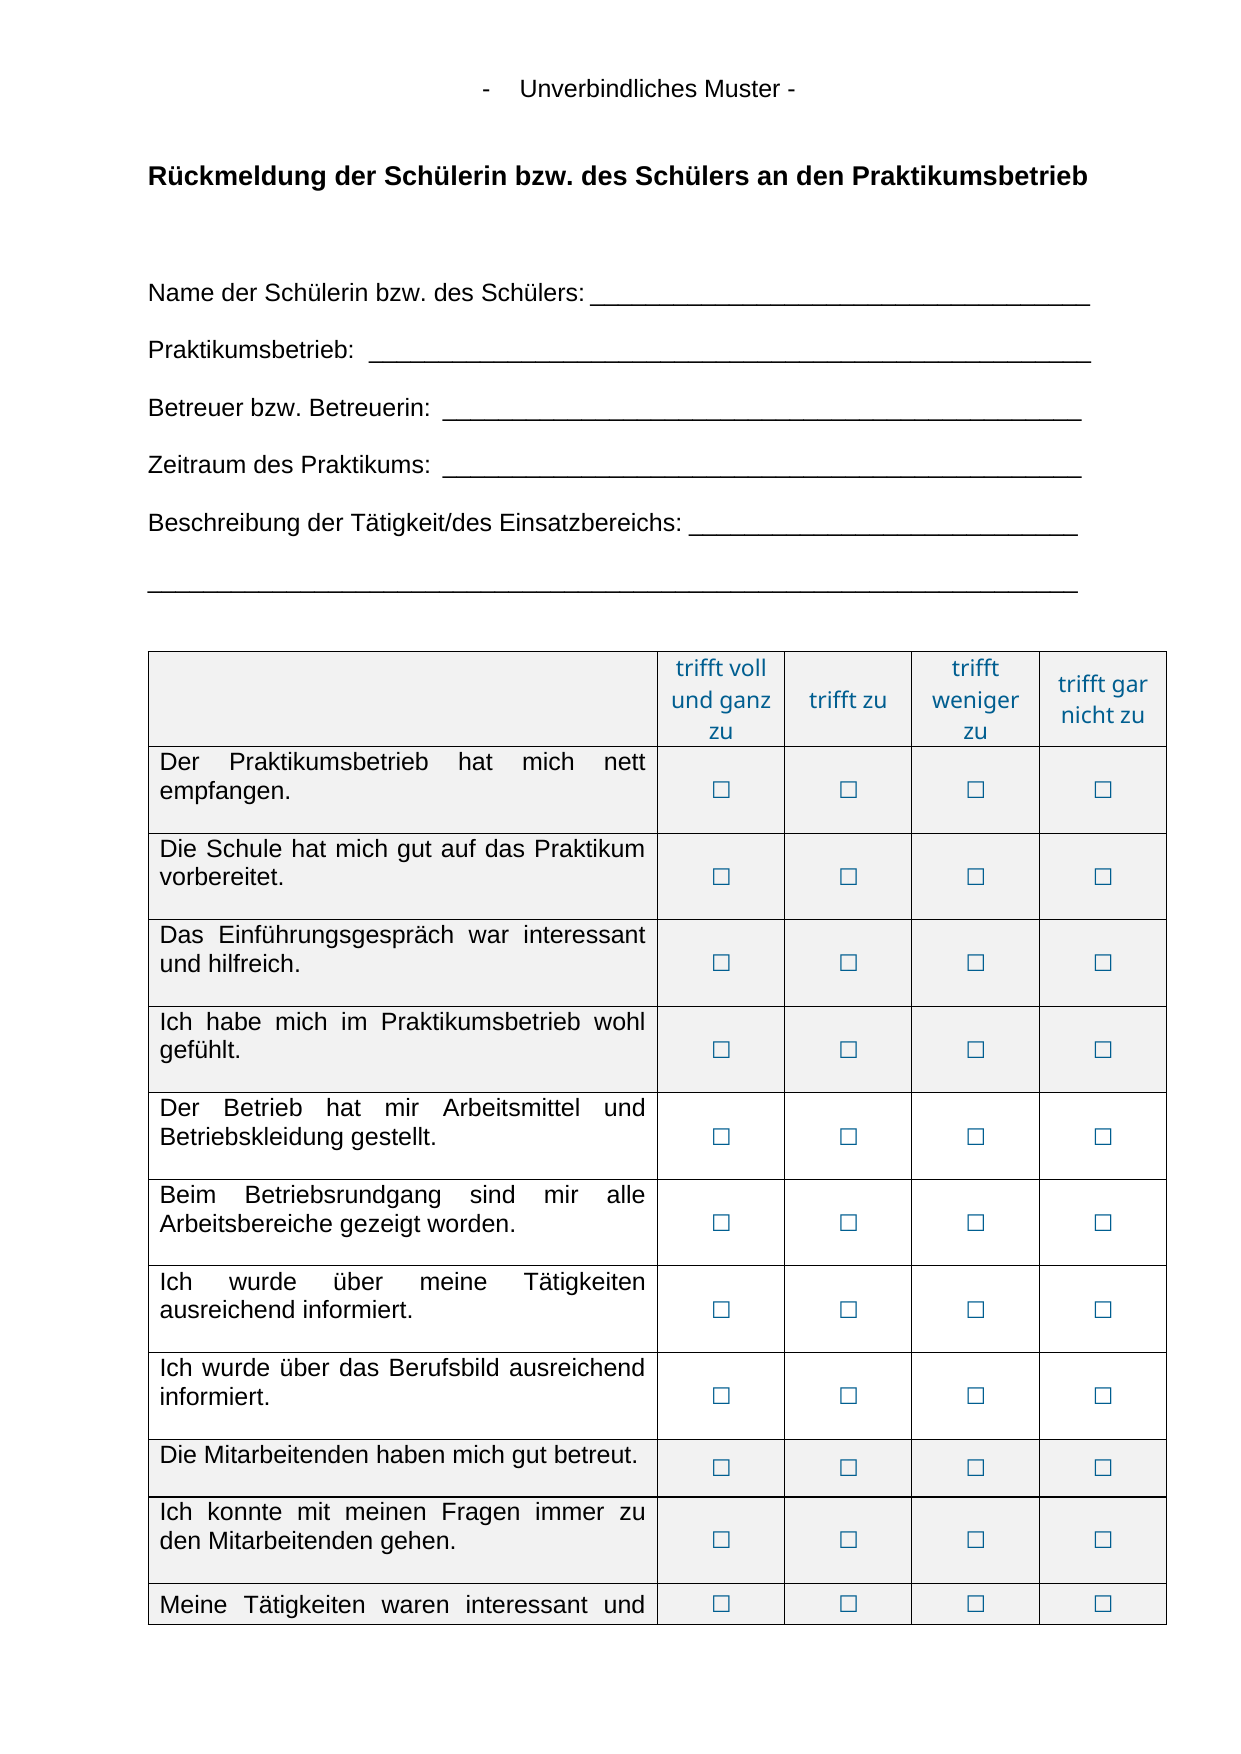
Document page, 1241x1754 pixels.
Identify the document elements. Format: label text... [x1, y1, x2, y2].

table_header trifft voll und ganz zu [658, 652, 784, 746]
table_cell ☐ [785, 1093, 911, 1179]
table_cell ☐ [785, 1353, 911, 1438]
table_cell ☐ [658, 1180, 784, 1265]
table_cell ☐ [658, 920, 784, 1006]
table_cell ☐ [912, 747, 1039, 833]
table_cell ☐ [785, 1440, 911, 1496]
table_cell ☐ [912, 1093, 1039, 1179]
table_cell Der Praktikumsbetrieb hat mich nett empfangen. [149, 747, 657, 833]
table_cell ☐ [785, 1266, 911, 1352]
table_header trifft gar nicht zu [1040, 652, 1166, 746]
table_cell ☐ [1040, 1093, 1166, 1179]
table_cell Das Einführungsgespräch war interessant und hilfreich. [149, 920, 657, 1006]
table_cell ☐ [1040, 1180, 1166, 1265]
table_cell ☐ [785, 920, 911, 1006]
table_cell ☐ [658, 747, 784, 833]
table_cell ☐ [658, 1093, 784, 1179]
table_header [149, 652, 657, 746]
table_cell ☐ [1040, 920, 1166, 1006]
table_cell ☐ [912, 920, 1039, 1006]
table_cell ☐ [658, 1584, 784, 1624]
table_cell ☐ [1040, 747, 1166, 833]
table_cell Ich wurde über das Berufsbild ausreichend informiert. [149, 1353, 657, 1438]
table_header trifft zu [785, 652, 911, 746]
table_cell ☐ [785, 1007, 911, 1092]
table_cell ☐ [912, 1007, 1039, 1092]
table_cell ☐ [785, 834, 911, 919]
table_cell ☐ [912, 1440, 1039, 1496]
table_cell ☐ [912, 1498, 1039, 1583]
table_cell Ich wurde über meine Tätigkeiten ausreichend informiert. [149, 1266, 657, 1352]
table_cell Beim Betriebsrundgang sind mir alle Arbeitsbereiche gezeigt worden. [149, 1180, 657, 1265]
table_cell ☐ [658, 1440, 784, 1496]
table_cell ☐ [785, 1584, 911, 1624]
table_cell ☐ [785, 1498, 911, 1583]
table_cell ☐ [785, 747, 911, 833]
table_cell ☐ [658, 1353, 784, 1438]
table_cell ☐ [658, 834, 784, 919]
table_cell Ich konnte mit meinen Fragen immer zu den Mitarbeitenden gehen. [149, 1498, 657, 1583]
table_cell ☐ [1040, 1584, 1166, 1624]
table_cell ☐ [912, 834, 1039, 919]
table_cell Der Betrieb hat mir Arbeitsmittel und Betriebskleidung gestellt. [149, 1093, 657, 1179]
text Beschreibung der Tätigkeit/des Einsatzbereichs: ____________________________ [148, 507, 1093, 536]
table_cell ☐ [912, 1353, 1039, 1438]
table_cell Die Mitarbeitenden haben mich gut betreut. [149, 1440, 657, 1496]
text Rückmeldung der Schülerin bzw. des Schülers an den Praktikumsbetrieb [148, 160, 1093, 191]
table_cell ☐ [912, 1584, 1039, 1624]
table_cell ☐ [658, 1007, 784, 1092]
table_cell ☐ [1040, 1007, 1166, 1092]
table_cell ☐ [1040, 834, 1166, 919]
text ___________________________________________________________________ [148, 565, 1093, 594]
table_cell Ich habe mich im Praktikumsbetrieb wohl gefühlt. [149, 1007, 657, 1092]
text Betreuer bzw. Betreuerin: ______________________________________________ [148, 392, 1093, 421]
table_cell ☐ [658, 1266, 784, 1352]
table_header trifft weniger zu [912, 652, 1039, 746]
table_cell ☐ [1040, 1266, 1166, 1352]
table_cell ☐ [658, 1498, 784, 1583]
table_cell ☐ [1040, 1498, 1166, 1583]
text Praktikumsbetrieb: ____________________________________________________ [148, 335, 1093, 364]
table_cell ☐ [912, 1180, 1039, 1265]
text Name der Schülerin bzw. des Schülers: ____________________________________ [148, 277, 1093, 306]
text Zeitraum des Praktikums: ______________________________________________ [148, 450, 1093, 479]
table_cell ☐ [785, 1180, 911, 1265]
table_cell ☐ [912, 1266, 1039, 1352]
table_cell ☐ [1040, 1353, 1166, 1438]
table_cell ☐ [1040, 1440, 1166, 1496]
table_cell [149, 1584, 657, 1624]
table_cell Die Schule hat mich gut auf das Praktikum vorbereitet. [149, 834, 657, 919]
